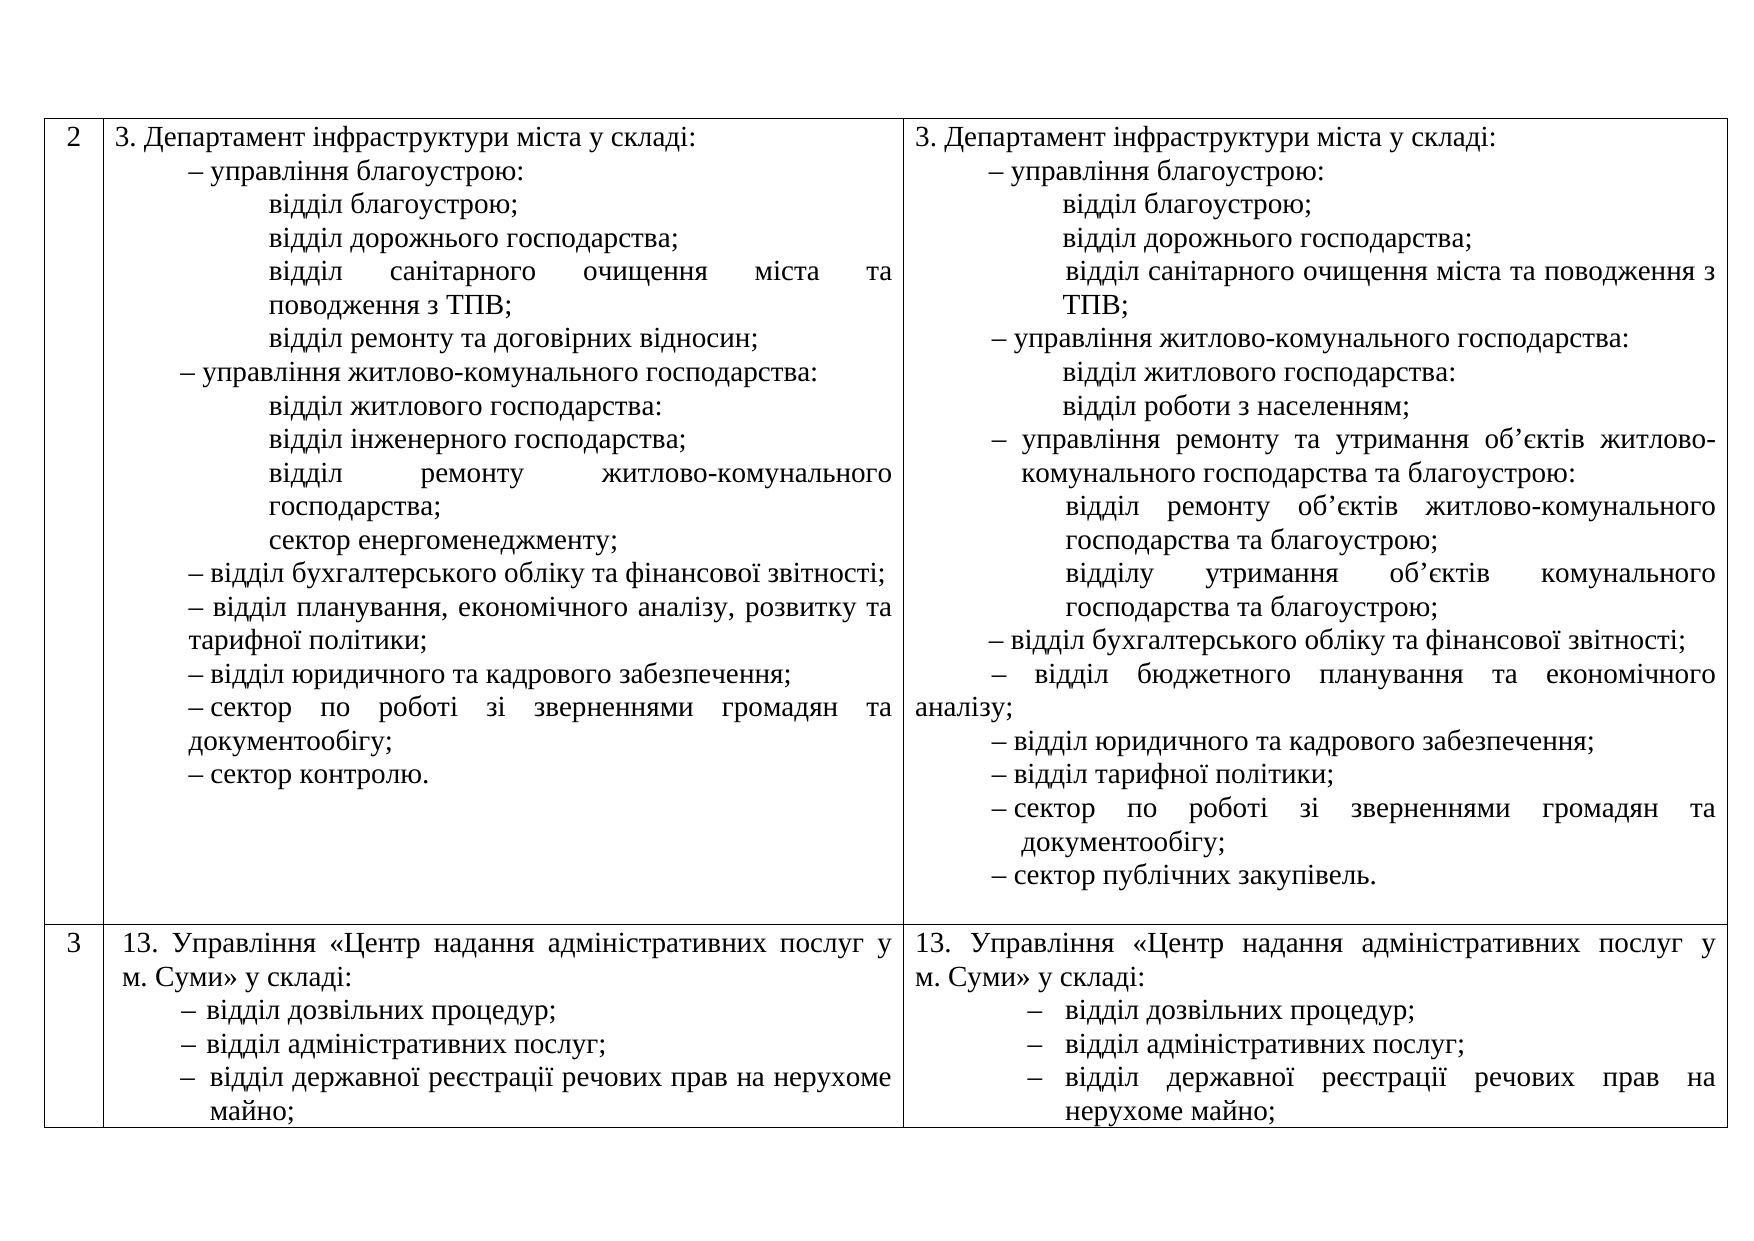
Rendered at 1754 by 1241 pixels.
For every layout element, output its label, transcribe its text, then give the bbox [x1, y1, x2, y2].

table_cell [45, 119, 103, 924]
table_cell 3. Департамент інфраструктури міста у складі: – управління благоустрою: відділ благоустрою; відділ дорожнього господарства; відділ санітарного очищення міста та поводження з ТПВ; відділ ремонту та договірних відносин; – управління житлово-комунального господарства: відділ житлового господарства: відділ інженерного господарства; відділ ремонту житлово-комунального господарства; сектор енергоменеджменту; – відділ бухгалтерського обліку та фінансової звітності; – відділ планування, економічного аналізу, розвитку та тарифної політики; – відділ юридичного та кадрового забезпечення; – сектор по роботі зі зверненнями громадян та документообігу; – сектор контролю. [104, 119, 903, 924]
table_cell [904, 925, 1727, 1127]
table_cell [104, 925, 903, 1127]
table_cell 3. Департамент інфраструктури міста у складі: – управління благоустрою: відділ благоустрою; відділ дорожнього господарства; відділ санітарного очищення міста та поводження з ТПВ; – управління житлово-комунального господарства: відділ житлового господарства: відділ роботи з населенням; – управління ремонту та утримання об’єктів житлово-комунального господарства та благоустрою: відділ ремонту об’єктів житлово-комунального господарства та благоустрою; відділу утримання об’єктів комунального господарства та благоустрою; – відділ бухгалтерського обліку та фінансової звітності; – відділ бюджетного планування та економічного аналізу; – відділ юридичного та кадрового забезпечення; – відділ тарифної політики; – сектор по роботі зі зверненнями громадян та документообігу; – сектор публічних закупівель. [904, 119, 1727, 924]
table_cell [45, 925, 103, 1127]
